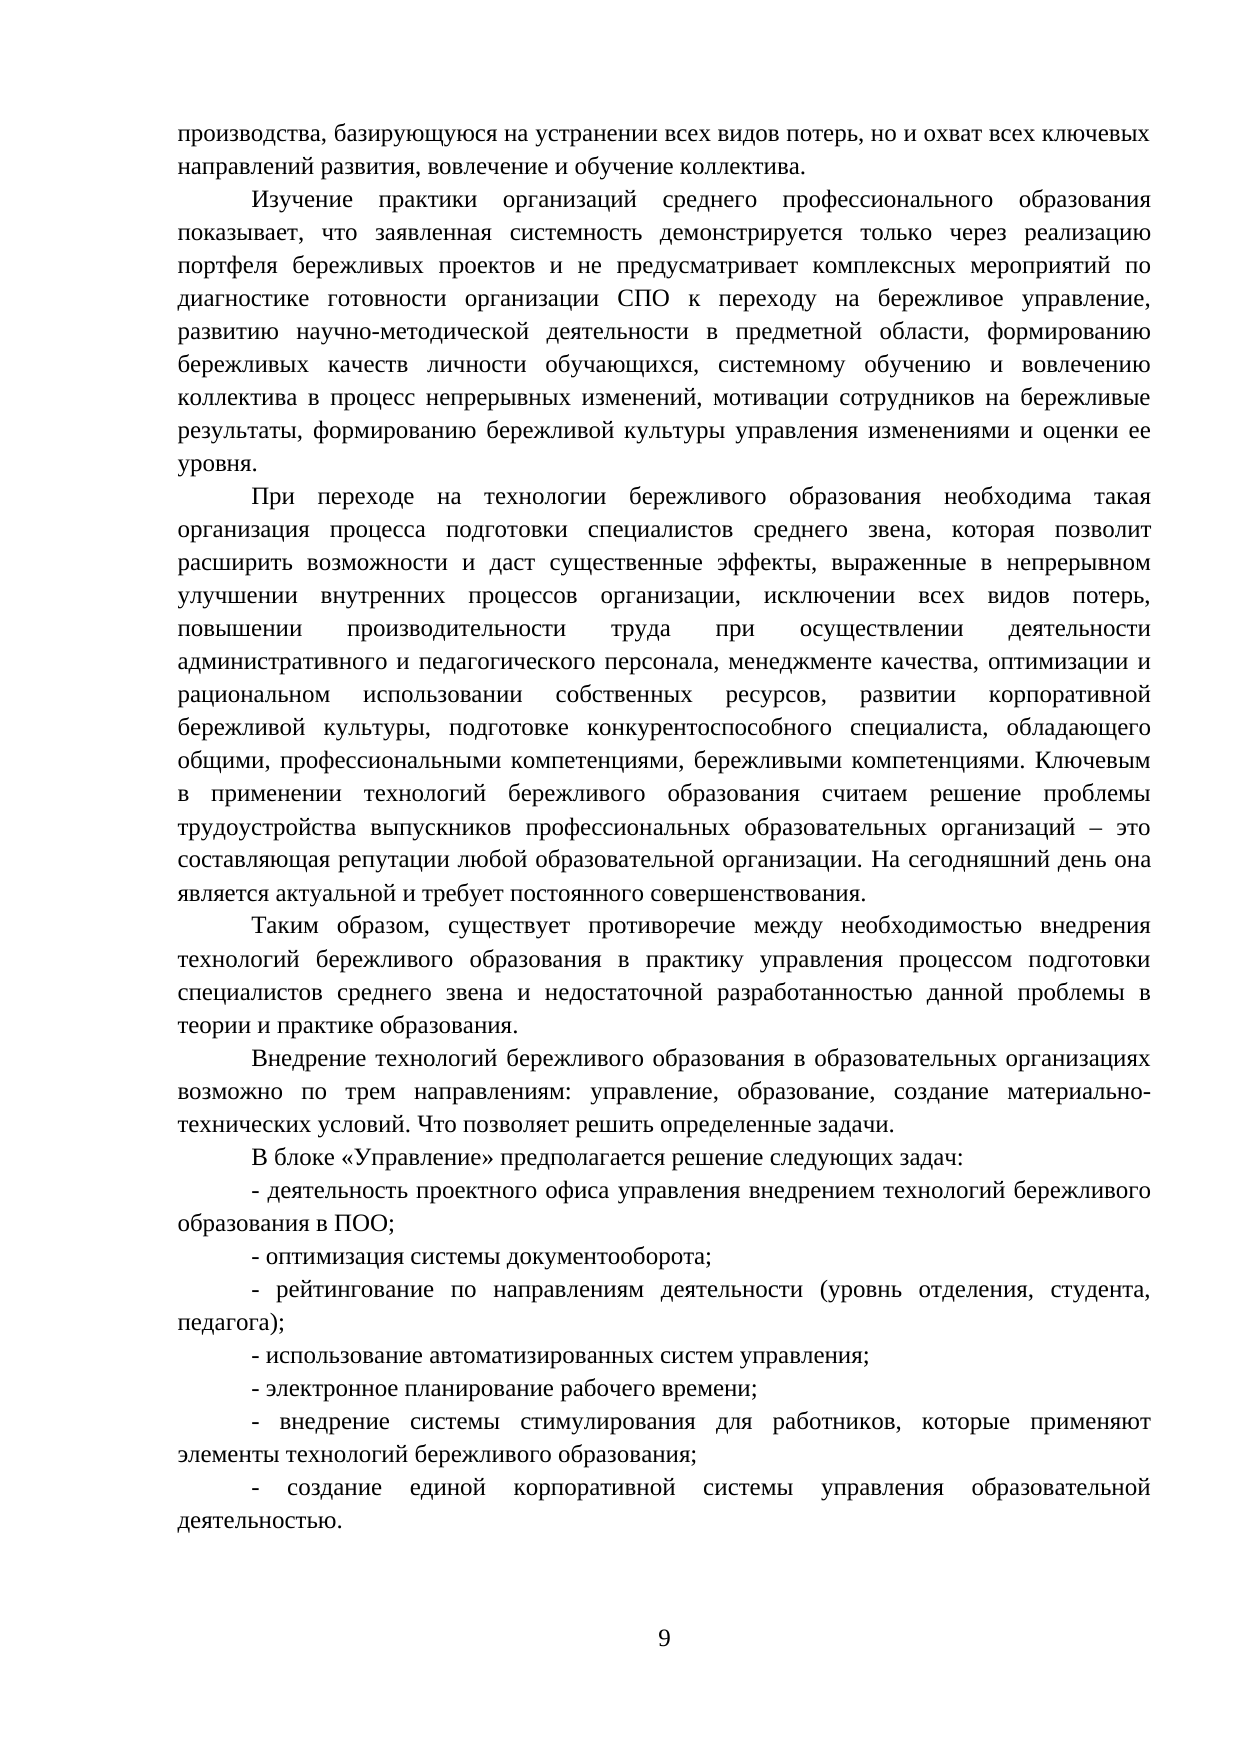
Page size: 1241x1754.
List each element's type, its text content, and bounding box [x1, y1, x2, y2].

text - оптимизация системы документооборота; [177, 1241, 1152, 1269]
text При переходе на технологии бережливого образования необходима такая организация процесса подготовки специалистов среднего звена, которая позволит расширить возможности и даст существенные эффекты, выраженные в непрерывном улучшении внутренних процессов организации, исключении всех видов потерь, повышении производительности труда при осуществлении деятельности административного и педагогического персонала, менеджменте качества, оптимизации и рациональном использовании собственных ресурсов, развитии корпоративной бережливой культуры, подготовке конкурентоспособного специалиста, обладающего общими, профессиональными компетенциями, бережливыми компетенциями. Ключевым в применении технологий бережливого образования считаем решение проблемы трудоустройства выпускников профессиональных образовательных организаций – это составляющая репутации любой образовательной организации. На сегодняшний день она является актуальной и требует постоянного совершенствования. [177, 481, 1152, 906]
text - внедрение системы стимулирования для работников, которые применяют элементы технологий бережливого образования; [177, 1406, 1152, 1468]
text - создание единой корпоративной системы управления образовательной деятельностью. [177, 1472, 1152, 1534]
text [177, 118, 1152, 180]
text - деятельность проектного офиса управления внедрением технологий бережливого образования в ПОО; [177, 1175, 1152, 1237]
text - использование автоматизированных систем управления; [177, 1340, 1152, 1369]
text - электронное планирование рабочего времени; [177, 1373, 1152, 1402]
text - рейтингование по направлениям деятельности (уровнь отделения, студента, педагога); [177, 1274, 1152, 1336]
text Изучение практики организаций среднего профессионального образования показывает, что заявленная системность демонстрируется только через реализацию портфеля бережливых проектов и не предусматривает комплексных мероприятий по диагностике готовности организации СПО к переходу на бережливое управление, развитию научно-методической деятельности в предметной области, формированию бережливых качеств личности обучающихся, системному обучению и вовлечению коллектива в процесс непрерывных изменений, мотивации сотрудников на бережливые результаты, формированию бережливой культуры управления изменениями и оценки ее уровня. [177, 184, 1152, 477]
text В блоке «Управление» предполагается решение следующих задач: [177, 1142, 1152, 1171]
text Таким образом, существует противоречие между необходимостью внедрения технологий бережливого образования в практику управления процессом подготовки специалистов среднего звена и недостаточной разработанностью данной проблемы в теории и практике образования. [177, 911, 1152, 1038]
text Внедрение технологий бережливого образования в образовательных организациях возможно по трем направлениям: управление, образование, создание материально-технических условий. Что позволяет решить определенные задачи. [177, 1043, 1152, 1137]
